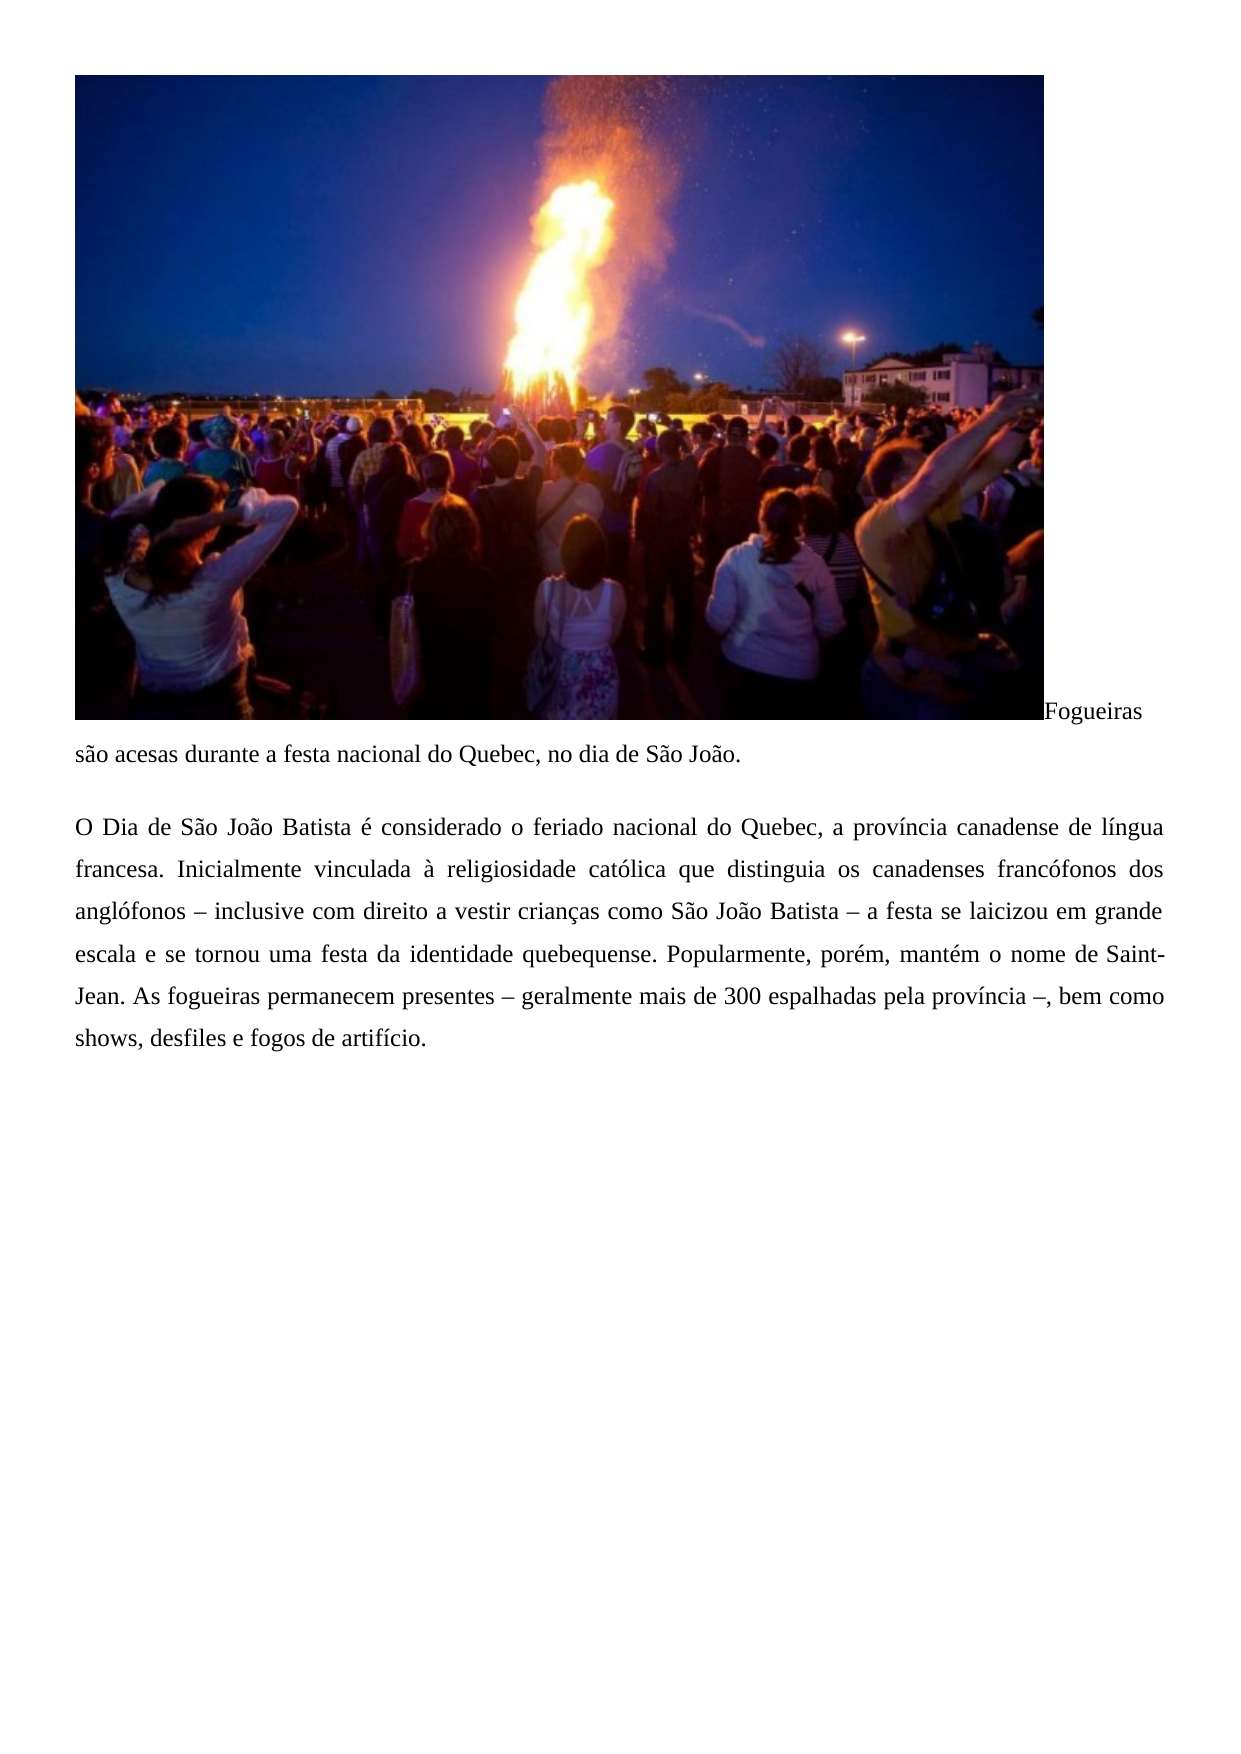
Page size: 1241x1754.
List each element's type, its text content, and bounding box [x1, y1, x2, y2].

text O Dia de São João Batista é considerado o feriado nacional do Quebec, a província canadense de língua francesa. Inicialmente vinculada à religiosidade católica que distinguia os canadenses francófonos dos anglófonos – inclusive com direito a vestir crianças como São João Batista – a festa se laicizou em grande escala e se tornou uma festa da identidade quebequense. Popularmente, porém, mantém o nome de Saint-Jean. As fogueiras permanecem presentes – geralmente mais de 300 espalhadas pela província –, bem como shows, desfiles e fogos de artifício. [75, 799, 1165, 1052]
picture [75, 75, 1044, 720]
